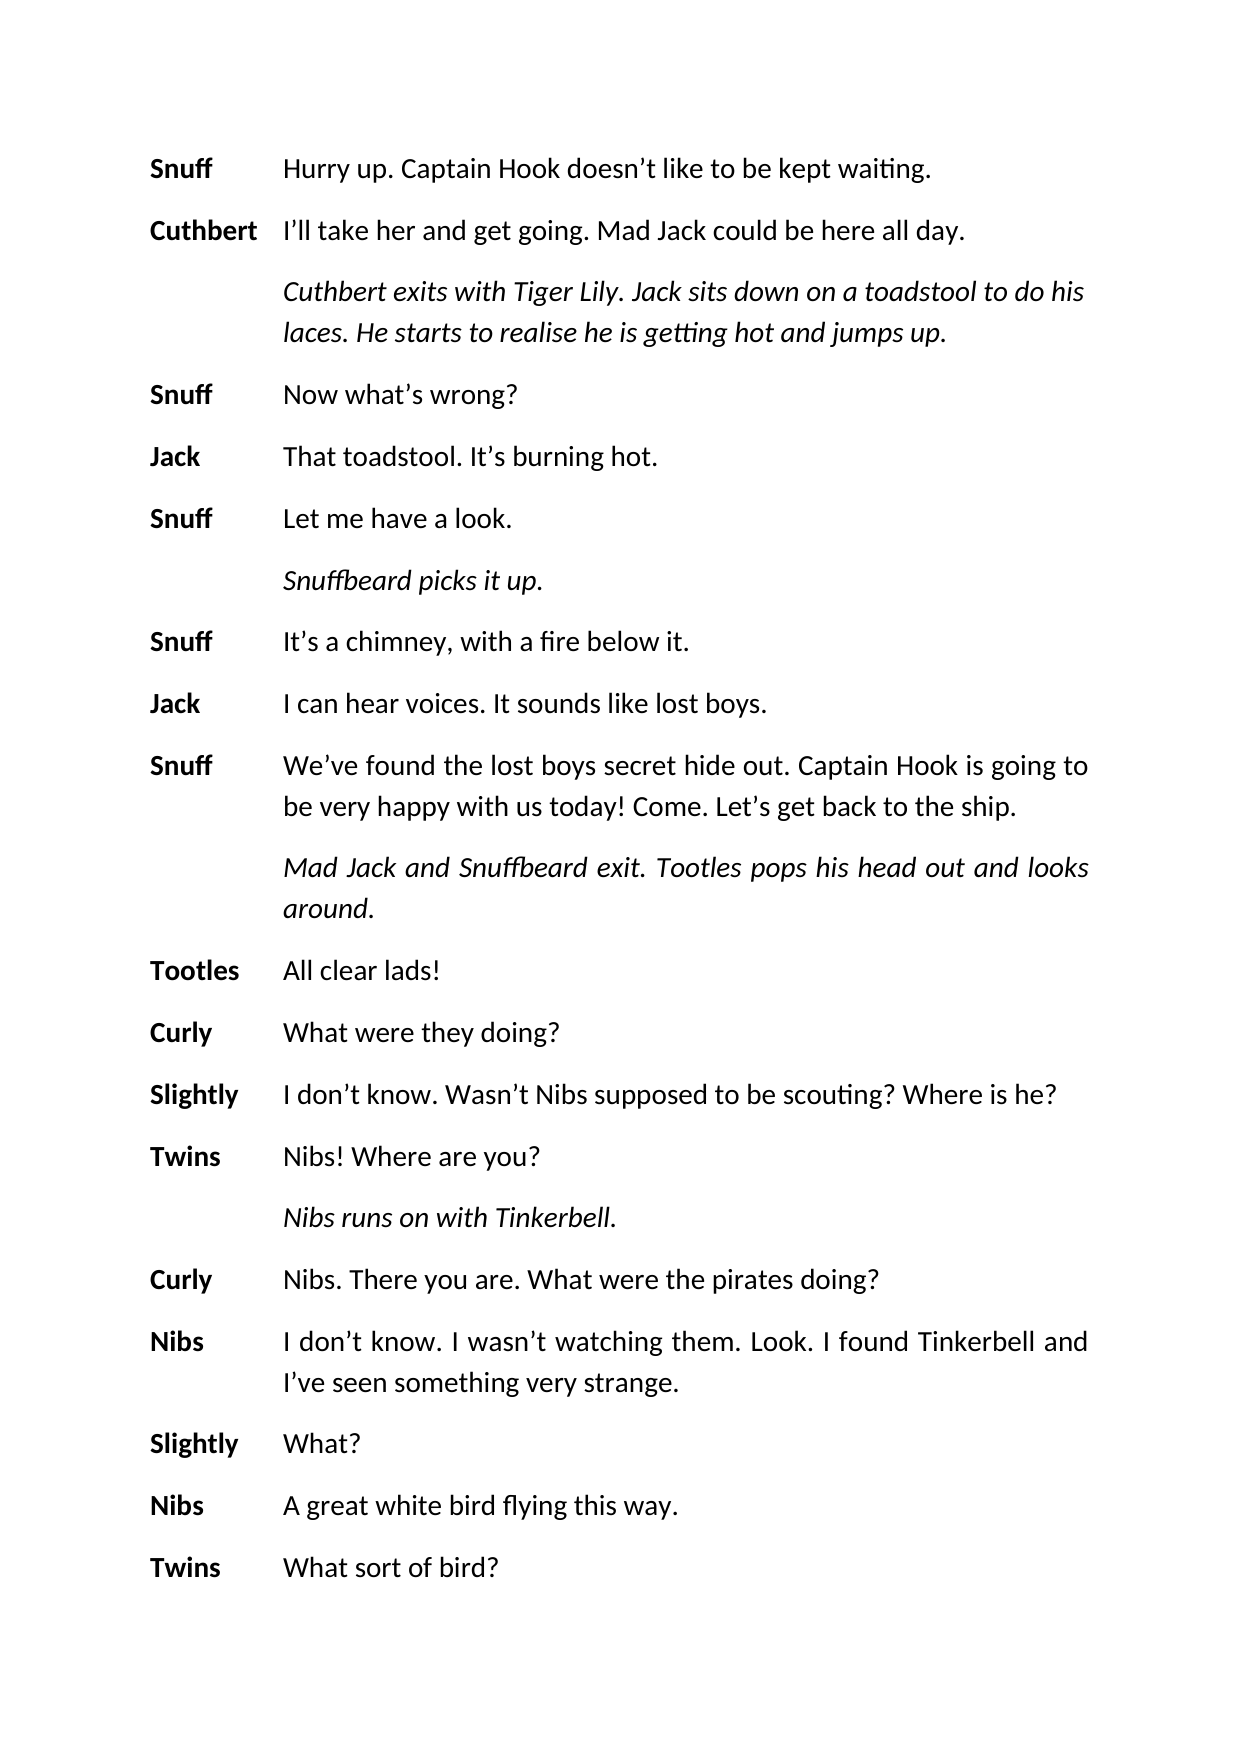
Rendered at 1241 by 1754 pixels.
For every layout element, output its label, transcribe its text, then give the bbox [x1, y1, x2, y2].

text Twins What sort of bird? [150, 1549, 1090, 1585]
text Snuff Now what’s wrong? [150, 376, 1090, 412]
text Jack That toadstool. It’s burning hot. [150, 438, 1090, 474]
text Curly Nibs. There you are. What were the pirates doing? [150, 1261, 1090, 1297]
text Nibs runs on with Tinkerbell. [150, 1199, 1090, 1235]
text Snuffbeard picks it up. [150, 562, 1090, 597]
text Slightly What? [150, 1426, 1090, 1461]
text Snuff Let me have a look. [150, 500, 1090, 535]
text Cuthbert I’ll take her and get going. Mad Jack could be here all day. [150, 212, 1090, 247]
text Tootles All clear lads! [150, 952, 1090, 988]
text Mad Jack and Snuffbeard exit. Tootles pops his head out and looks around. [150, 849, 1090, 926]
text Curly What were they doing? [150, 1014, 1090, 1050]
text Snuff It’s a chimney, with a fire below it. [150, 623, 1090, 659]
text Nibs I don’t know. I wasn’t watching them. Look. I found Tinkerbell and I’ve seen something very strange. [150, 1323, 1090, 1399]
text Cuthbert exits with Tiger Lily. Jack sits down on a toadstool to do his laces. He starts to realise he is getting hot and jumps up. [150, 273, 1090, 350]
text Twins Nibs! Where are you? [150, 1138, 1090, 1173]
text Jack I can hear voices. It sounds like lost boys. [150, 685, 1090, 721]
text Snuff Hurry up. Captain Hook doesn’t like to be kept waiting. [150, 150, 1090, 186]
text Slightly I don’t know. Wasn’t Nibs supposed to be scouting? Where is he? [150, 1076, 1090, 1111]
text Nibs A great white bird flying this way. [150, 1487, 1090, 1523]
text Snuff We’ve found the lost boys secret hide out. Captain Hook is going to be very happy with us today! Come. Let’s get back to the ship. [150, 747, 1090, 823]
